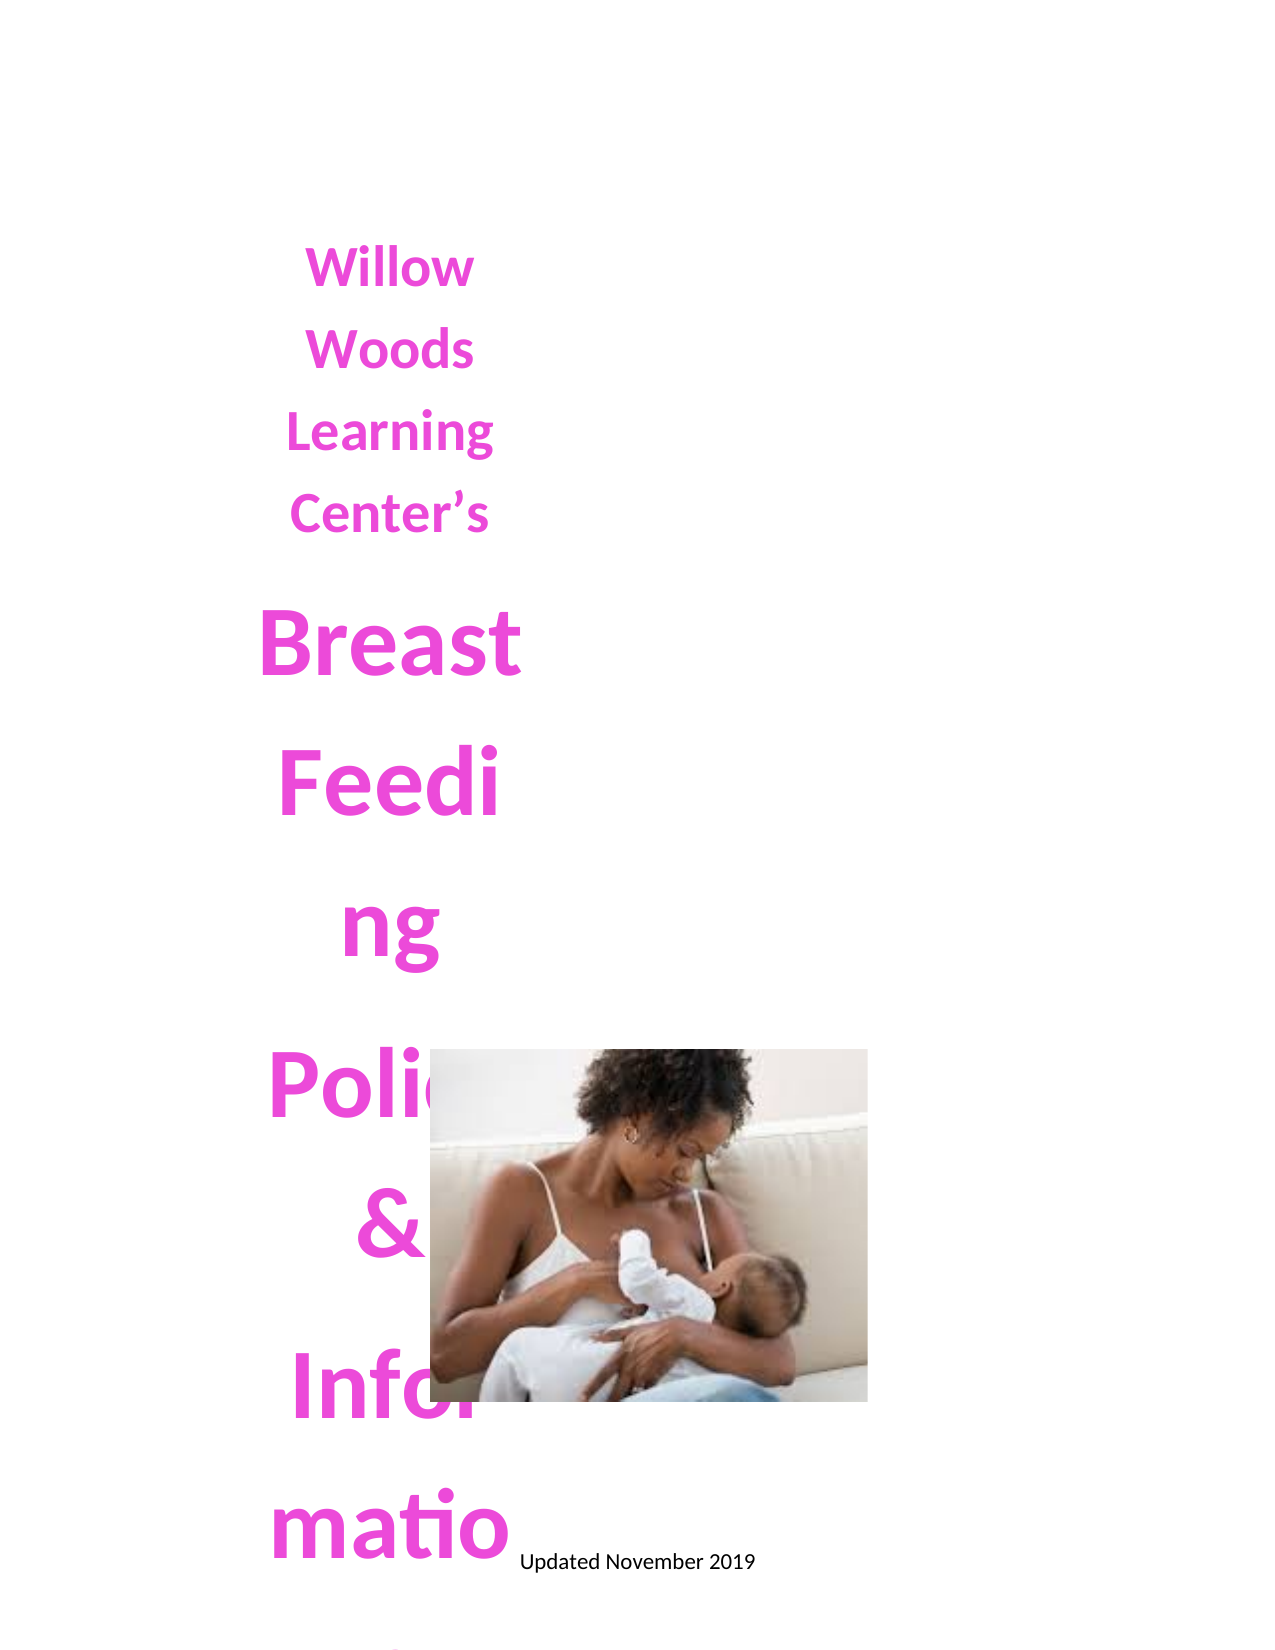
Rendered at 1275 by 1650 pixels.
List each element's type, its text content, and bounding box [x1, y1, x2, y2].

text Breast is Best! [150, 150, 1125, 1466]
picture [430, 1049, 868, 1402]
